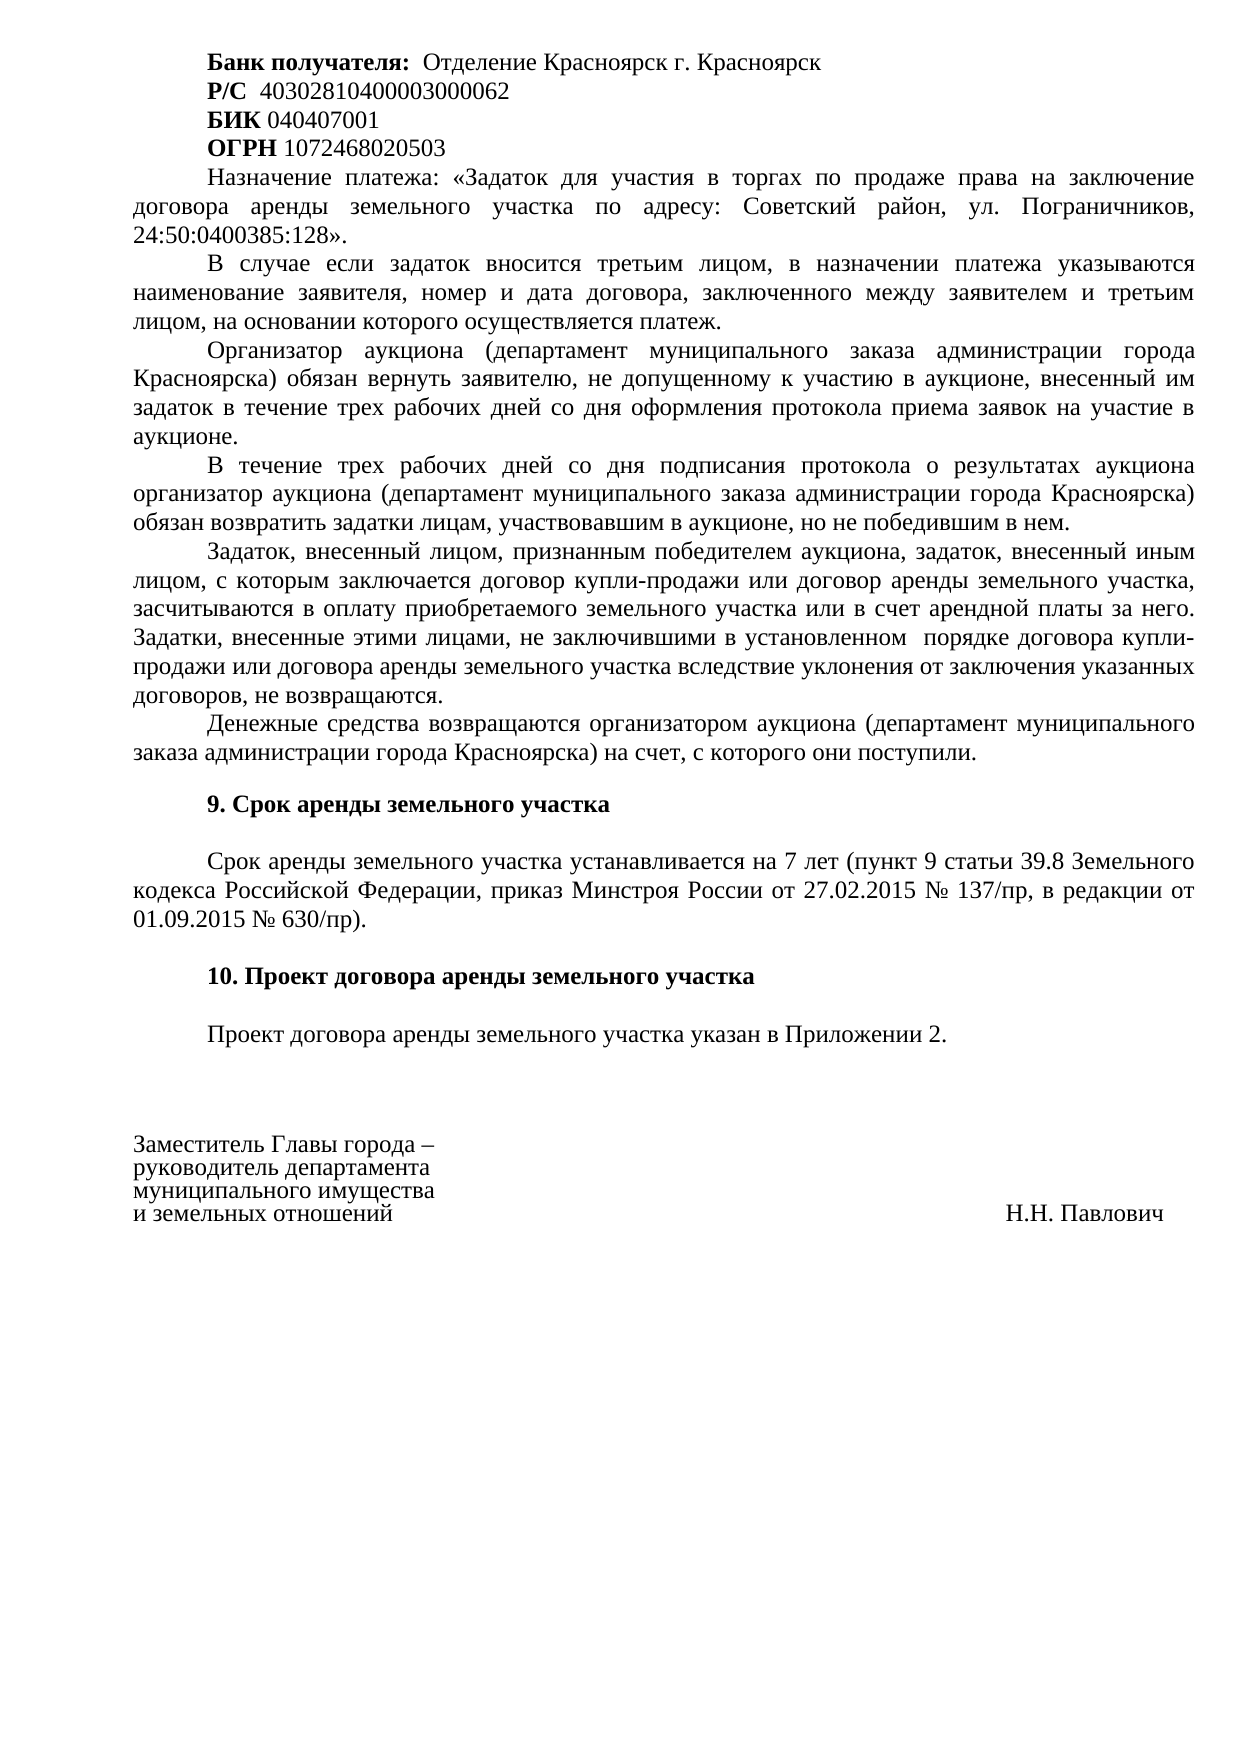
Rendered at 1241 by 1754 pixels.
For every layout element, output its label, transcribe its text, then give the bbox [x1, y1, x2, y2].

text БИК 040407001 [133, 105, 1196, 133]
text Р/С 40302810400003000062 [133, 76, 1196, 105]
title В случае если задаток вносится третьим лицом, в назначении платежа указываются наименование заявителя, номер и дата договора, заключенного между заявителем и третьим лицом, на основании которого осуществляется платеж. [133, 248, 1196, 335]
text Срок аренды земельного участка устанавливается на 7 лет (пункт 9 статьи 39.8 Земельного кодекса Российской Федерации, приказ Минстроя России от 27.02.2015 № 137/пр, в редакции от 01.09.2015 № 630/пр). [133, 846, 1196, 933]
text 10. Проект договора аренды земельного участка [133, 961, 1196, 990]
text руководитель департамента [133, 1157, 1196, 1180]
text Задаток, внесенный лицом, признанным победителем аукциона, задаток, внесенный иным лицом, с которым заключается договор купли-продажи или договор аренды земельного участка, засчитываются в оплату приобретаемого земельного участка или в счет арендной платы за него. Задатки, внесенные этими лицами, не заключившими в установленном порядке договора купли-продажи или договора аренды земельного участка вследствие уклонения от заключения указанных договоров, не возвращаются. [133, 536, 1196, 708]
text Проект договора аренды земельного участка указан в Приложении 2. [133, 1019, 1196, 1048]
text 9. Срок аренды земельного участка [133, 789, 1196, 818]
text Денежные средства возвращаются организатором аукциона (департамент муниципального заказа администрации города Красноярска) на счет, с которого они поступили. [133, 708, 1196, 766]
text ОГРН 1072468020503 [133, 133, 1196, 162]
text Организатор аукциона (департамент муниципального заказа администрации города Красноярска) обязан вернуть заявителю, не допущенному к участию в аукционе, внесенный им задаток в течение трех рабочих дней со дня оформления протокола приема заявок на участие в аукционе. [133, 335, 1196, 450]
text Заместитель Главы города – [133, 1134, 1196, 1157]
text Назначение платежа: «Задаток для участия в торгах по продаже права на заключение договора аренды земельного участка по адресу: Советский район, ул. Пограничников, 24:50:0400385:128». [133, 162, 1196, 248]
text Банк получателя: Отделение Красноярск г. Красноярск [133, 47, 1196, 76]
text В течение трех рабочих дней со дня подписания протокола о результатах аукциона организатор аукциона (департамент муниципального заказа администрации города Красноярска) обязан возвратить задатки лицам, участвовавшим в аукционе, но не победившим в нем. [133, 450, 1196, 536]
text и земельных отношений Н.Н. Павлович [133, 1203, 1196, 1226]
text муниципального имущества [133, 1180, 1196, 1203]
